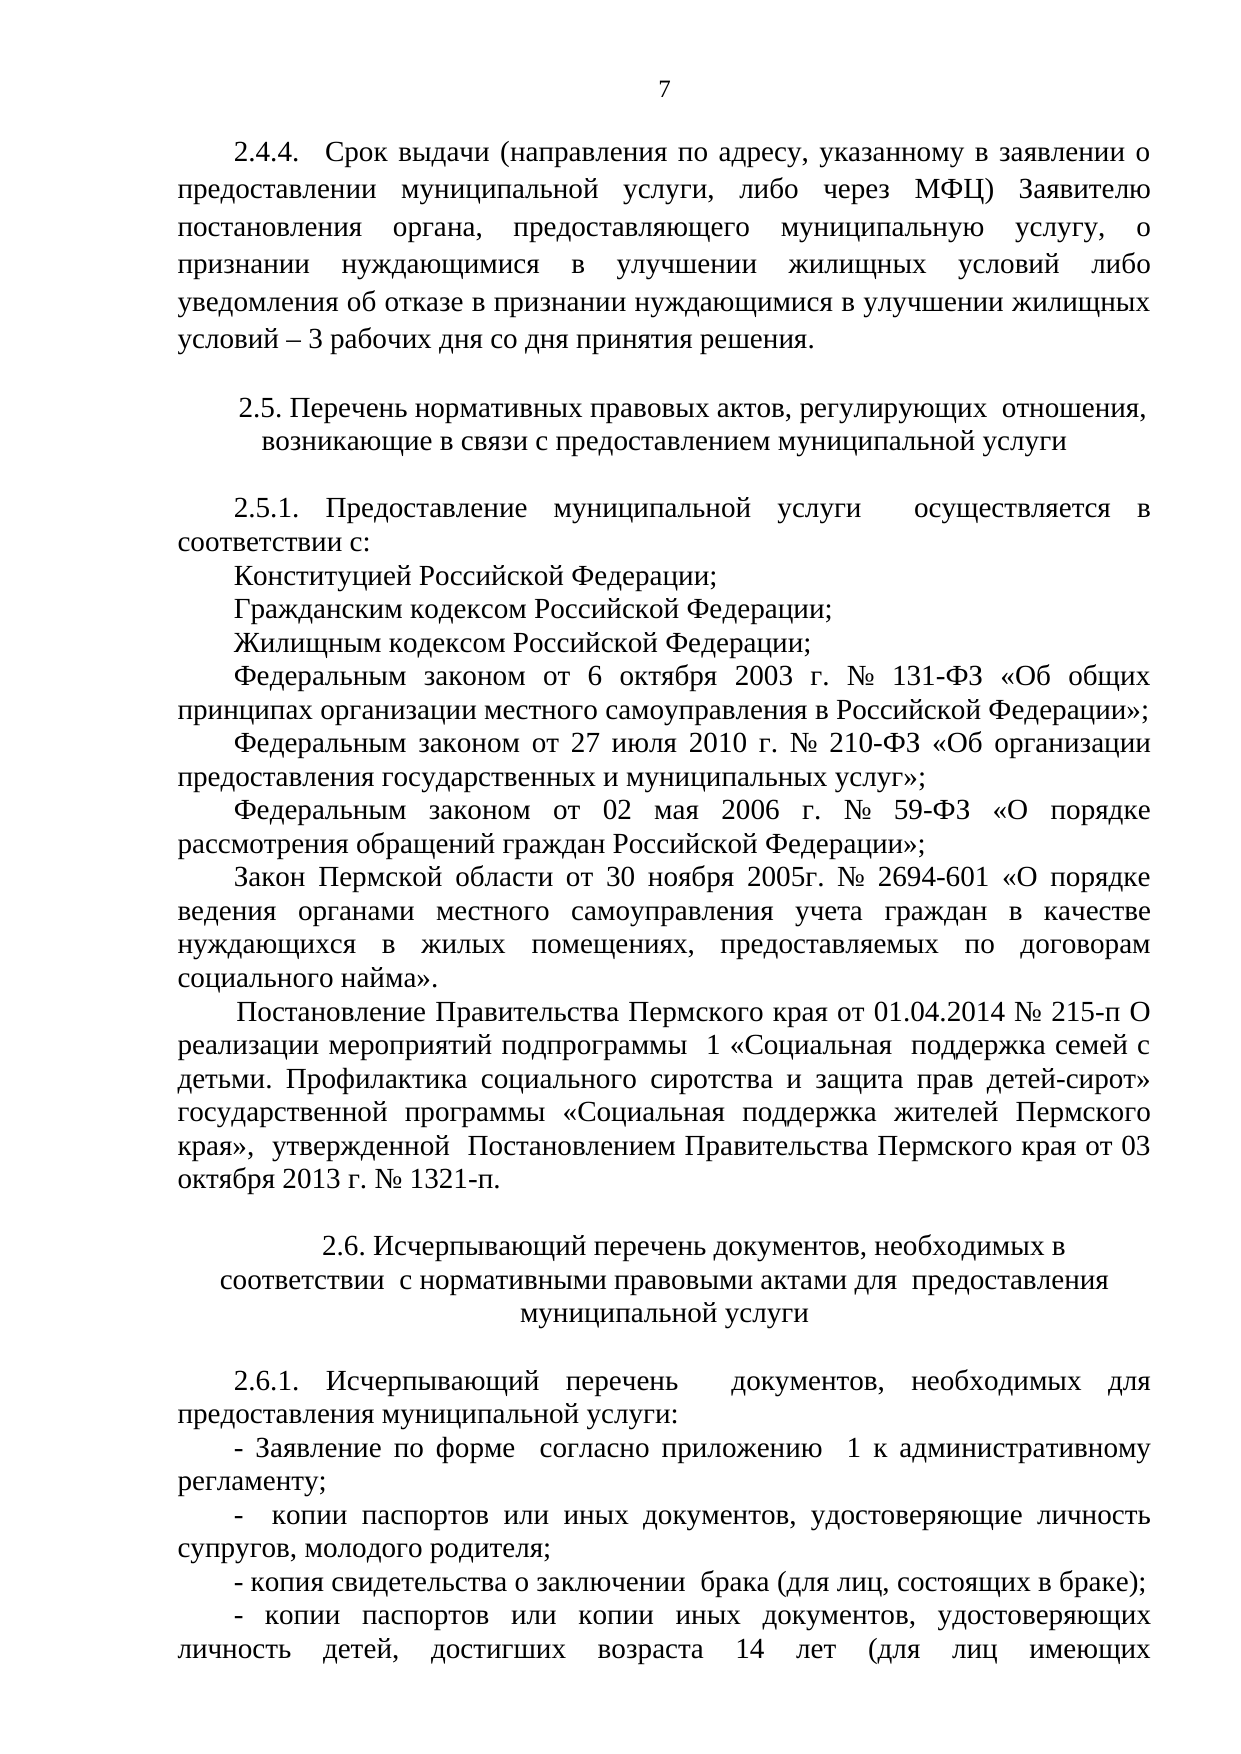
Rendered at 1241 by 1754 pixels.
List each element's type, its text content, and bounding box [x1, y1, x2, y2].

text - копии паспортов или иных документов, удостоверяющие личность супругов, молодого родителя; [177, 1497, 1152, 1564]
text Жилищным кодексом Российской Федерации; [177, 625, 1152, 658]
text - копия свидетельства о заключении брака (для лиц, состоящих в браке); [177, 1564, 1152, 1597]
text Постановление Правительства Пермского края от 01.04.2014 № 215-п О реализации мероприятий подпрограммы 1 «Социальная поддержка семей с детьми. Профилактика социального сиротства и защита прав детей-сирот» государственной программы «Социальная поддержка жителей Пермского края», утвержденной Постановлением Правительства Пермского края от 03 октября 2013 г. № 1321-п. [177, 994, 1152, 1195]
text Федеральным законом от 6 октября 2003 г. № 131-ФЗ «Об общих принципах организации местного самоуправления в Российской Федерации»; [177, 658, 1152, 725]
text 2.5.1. Предоставление муниципальной услуги осуществляется в соответствии с: [177, 491, 1152, 558]
text Федеральным законом от 02 мая 2006 г. № 59-ФЗ «О порядке рассмотрения обращений граждан Российской Федерации»; [177, 792, 1152, 859]
text - Заявление по форме согласно приложению 1 к административному регламенту; [177, 1430, 1152, 1497]
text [177, 1597, 1152, 1664]
text Федеральным законом от 27 июля 2010 г. № 210-ФЗ «Об организации предоставления государственных и муниципальных услуг»; [177, 725, 1152, 792]
text Гражданским кодексом Российской Федерации; [177, 591, 1152, 625]
text 2.6. Исчерпывающий перечень документов, необходимых в соответствии с нормативными правовыми актами для предоставления муниципальной услуги [177, 1228, 1152, 1329]
text Конституцией Российской Федерации; [177, 558, 1152, 591]
text 2.6.1. Исчерпывающий перечень документов, необходимых для предоставления муниципальной услуги: [177, 1363, 1152, 1430]
text 2.5. Перечень нормативных правовых актов, регулирующих отношения, возникающие в связи с предоставлением муниципальной услуги [177, 390, 1152, 457]
text Закон Пермской области от 30 ноября 2005г. № 2694-601 «О порядке ведения органами местного самоуправления учета граждан в качестве нуждающихся в жилых помещениях, предоставляемых по договорам социального найма». [177, 859, 1152, 994]
text 2.4.4. Срок выдачи (направления по адресу, указанному в заявлении о предоставлении муниципальной услуги, либо через МФЦ) Заявителю постановления органа, предоставляющего муниципальную услугу, о признании нуждающимися в улучшении жилищных условий либо уведомления об отказе в признании нуждающимися в улучшении жилищных условий – 3 рабочих дня со дня принятия решения. [177, 131, 1152, 356]
